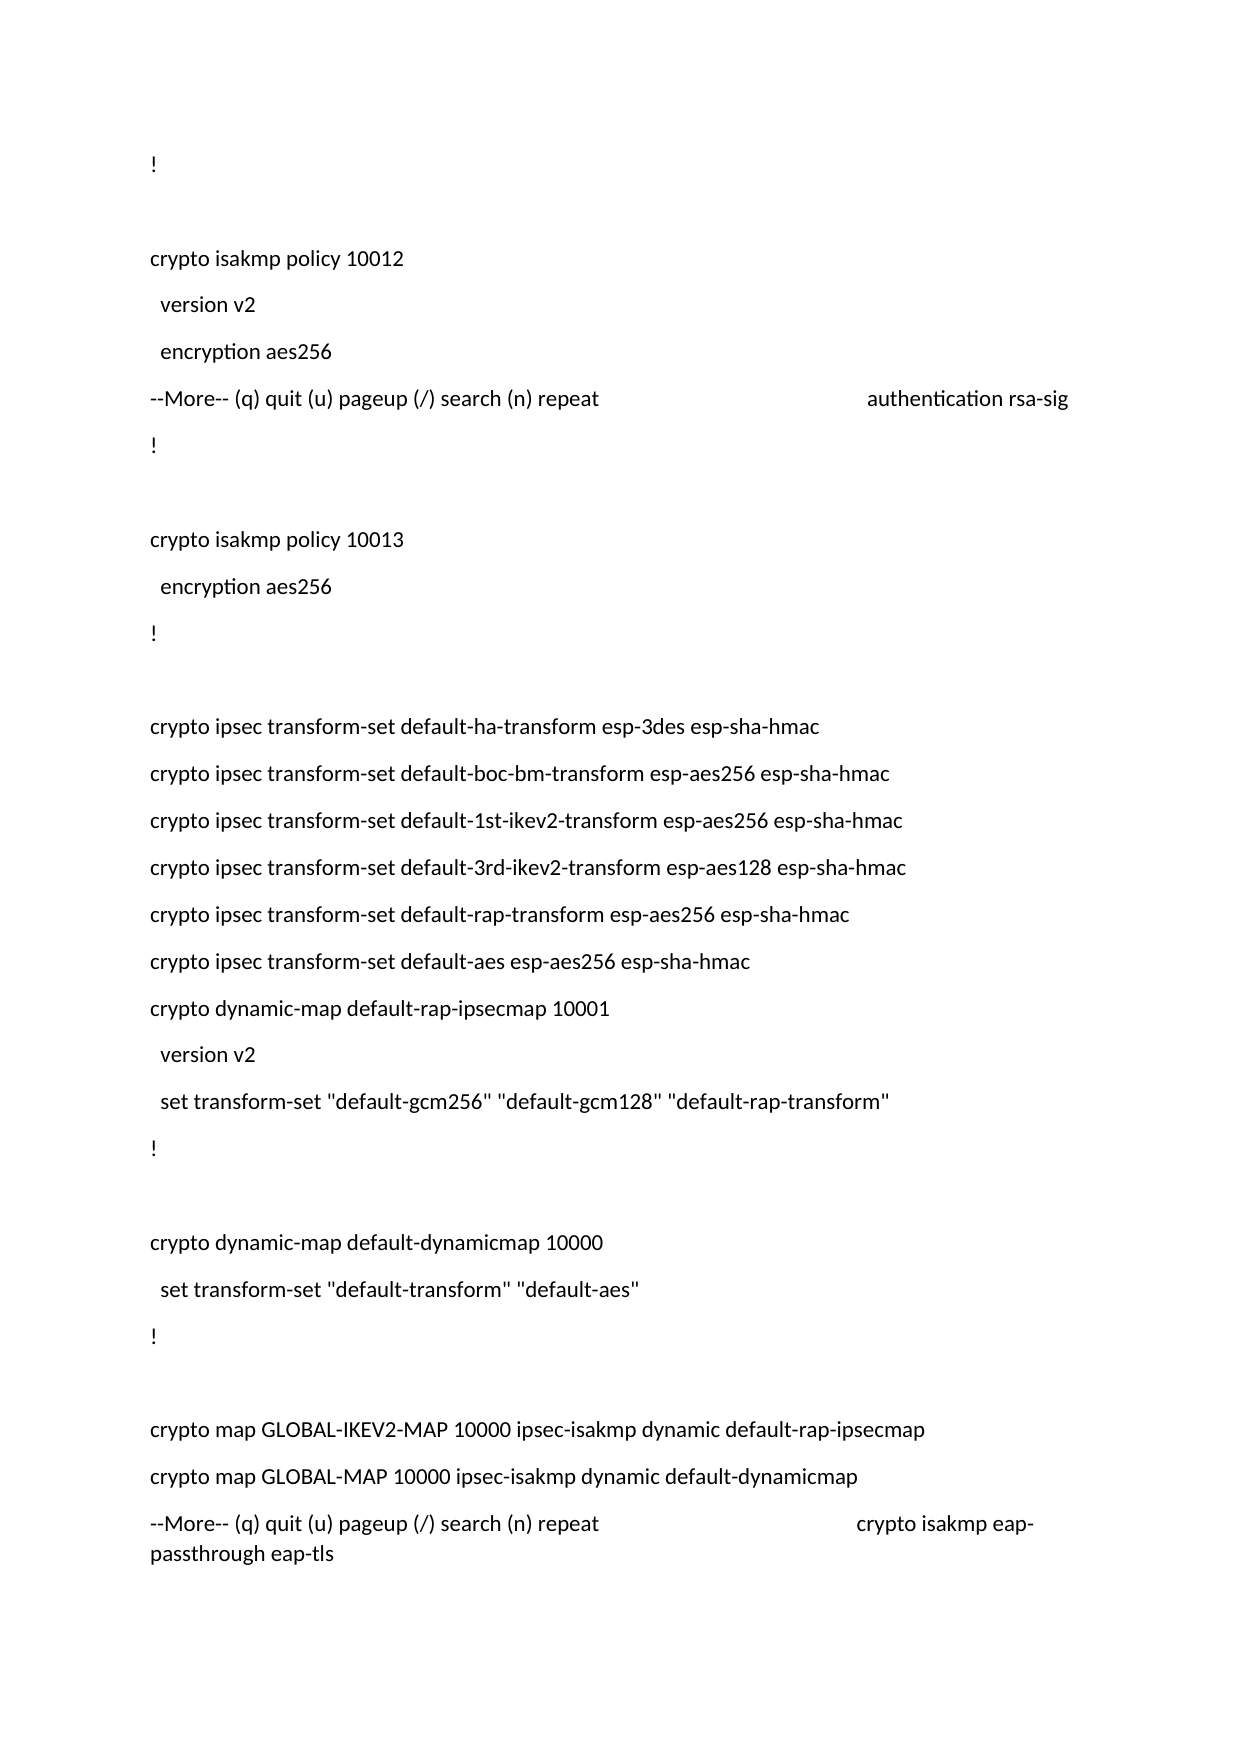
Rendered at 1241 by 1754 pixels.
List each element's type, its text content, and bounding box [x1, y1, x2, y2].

text version v2 [150, 291, 1090, 319]
text crypto isakmp policy 10013 [150, 525, 1090, 553]
text crypto map GLOBAL-MAP 10000 ipsec-isakmp dynamic default-dynamicmap [150, 1462, 1090, 1491]
text ! [150, 431, 1090, 459]
text ! [150, 1134, 1090, 1162]
text crypto ipsec transform-set default-ha-transform esp-3des esp-sha-hmac [150, 712, 1090, 741]
text crypto isakmp policy 10012 [150, 244, 1090, 272]
text crypto ipsec transform-set default-boc-bm-transform esp-aes256 esp-sha-hmac [150, 759, 1090, 787]
text crypto ipsec transform-set default-3rd-ikev2-transform esp-aes128 esp-sha-hmac [150, 853, 1090, 881]
text ! [150, 150, 1090, 178]
text crypto ipsec transform-set default-aes esp-aes256 esp-sha-hmac [150, 947, 1090, 975]
text --More-- (q) quit (u) pageup (/) search (n) repeat authentication rsa-sig [150, 384, 1090, 412]
text set transform-set "default-transform" "default-aes" [150, 1275, 1090, 1303]
text version v2 [150, 1041, 1090, 1069]
text encryption aes256 [150, 337, 1090, 366]
text --More-- (q) quit (u) pageup (/) search (n) repeat crypto isakmp eap-passthrough eap-tls [150, 1509, 1090, 1568]
text crypto dynamic-map default-dynamicmap 10000 [150, 1228, 1090, 1256]
text crypto ipsec transform-set default-1st-ikev2-transform esp-aes256 esp-sha-hmac [150, 806, 1090, 834]
text ! [150, 619, 1090, 647]
text set transform-set "default-gcm256" "default-gcm128" "default-rap-transform" [150, 1087, 1090, 1116]
text crypto ipsec transform-set default-rap-transform esp-aes256 esp-sha-hmac [150, 900, 1090, 928]
text crypto map GLOBAL-IKEV2-MAP 10000 ipsec-isakmp dynamic default-rap-ipsecmap [150, 1416, 1090, 1444]
text ! [150, 1322, 1090, 1350]
text crypto dynamic-map default-rap-ipsecmap 10001 [150, 994, 1090, 1022]
text encryption aes256 [150, 572, 1090, 600]
